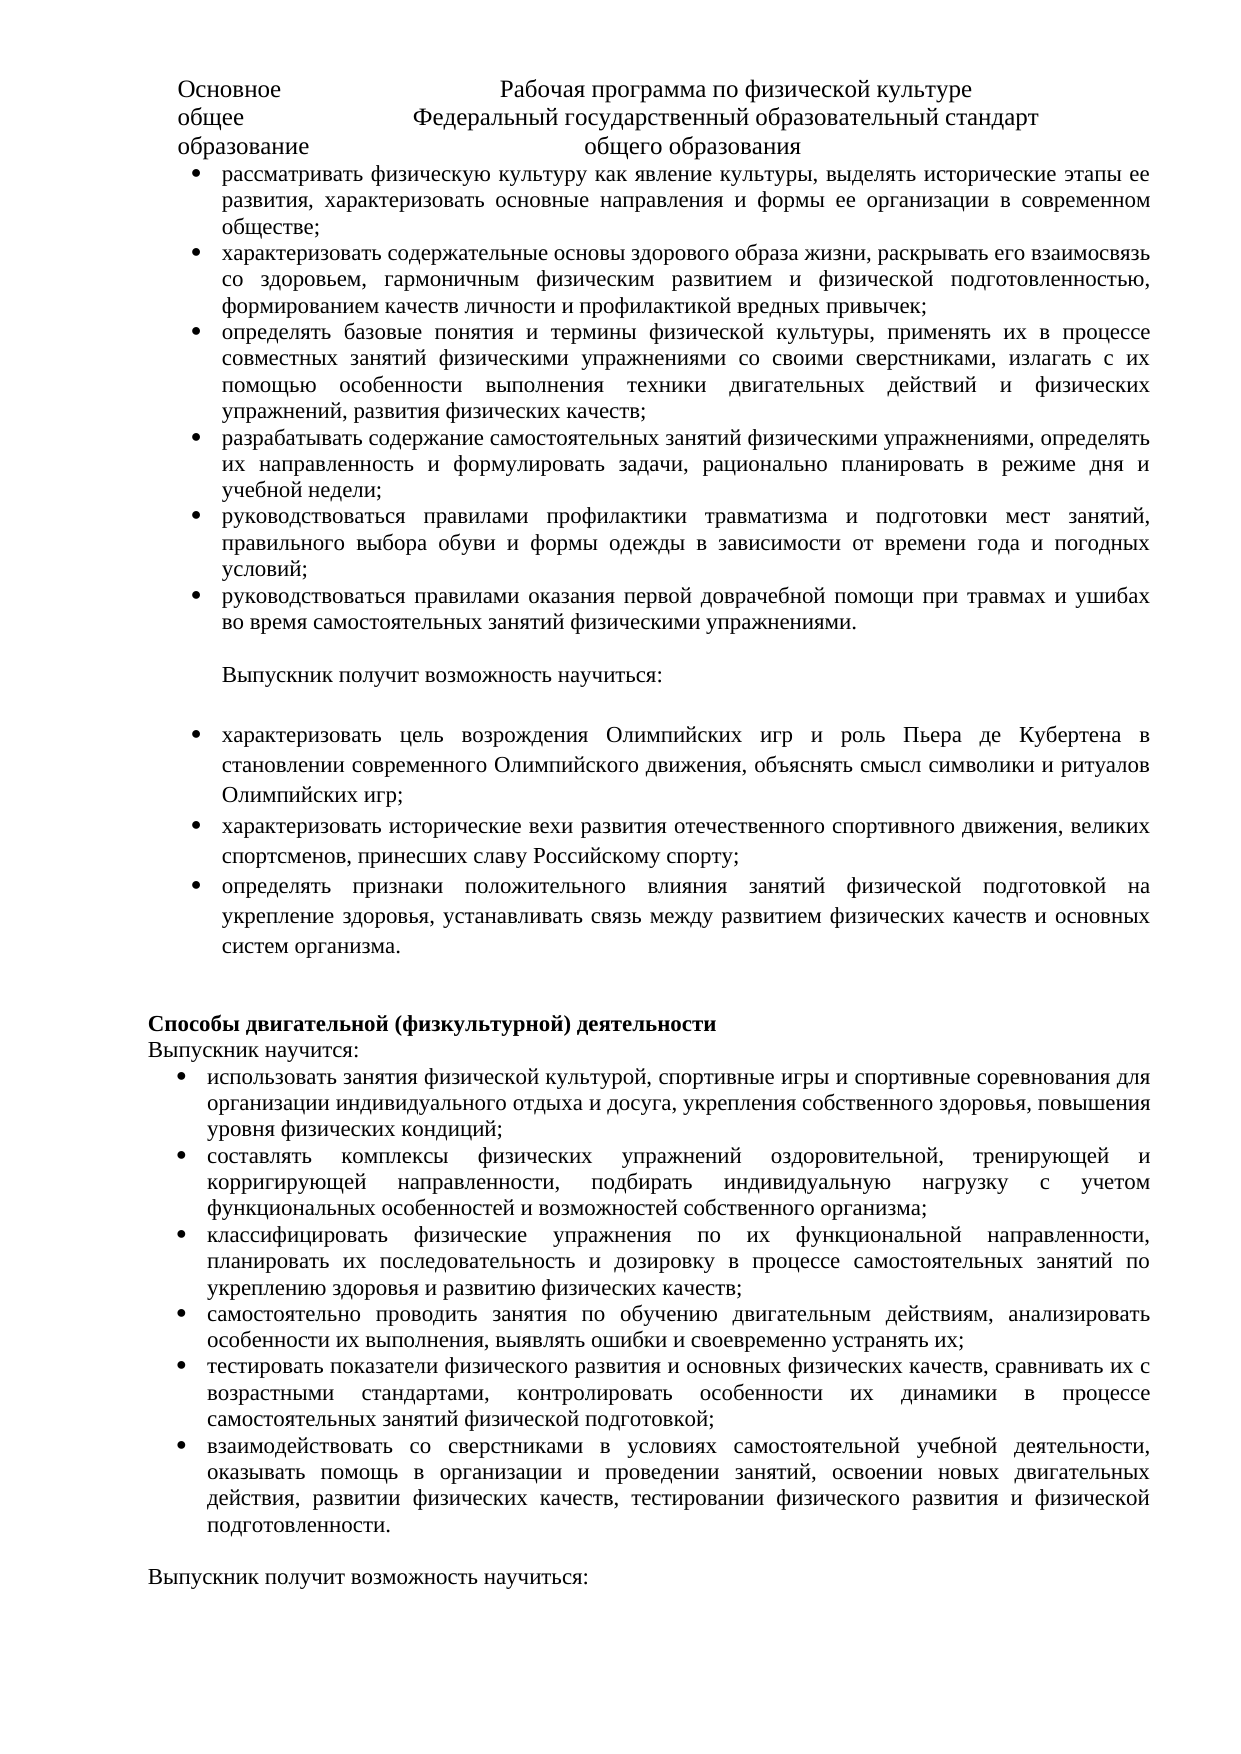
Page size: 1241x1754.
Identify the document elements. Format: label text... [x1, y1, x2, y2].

list Выпускник получит возможность научиться: [222, 661, 1152, 687]
list характеризовать содержательные основы здорового образа жизни, раскрывать его взаимосвязь со здоровьем, гармоничным физическим развитием и физической подготовленностью, формированием качеств личности и профилактикой вредных привычек; [192, 239, 1152, 318]
list классифицировать физические упражнения по их функциональной направленности, планировать их последовательность и дозировку в процессе самостоятельных занятий по укреплению здоровья и развитию физических качеств; [177, 1221, 1152, 1300]
list определять признаки положительного влияния занятий физической подготовкой на укрепление здоровья, устанавливать связь между развитием физических качеств и основных систем организма. [192, 872, 1152, 959]
list использовать занятия физической культурой, спортивные игры и спортивные соревнования для организации индивидуального отдыха и досуга, укрепления собственного здоровья, повышения уровня физических кондиций; [177, 1063, 1152, 1142]
text Выпускник получит возможность научиться: [148, 1563, 1152, 1590]
list разрабатывать содержание самостоятельных занятий физическими упражнениями, определять их направленность и формулировать задачи, рационально планировать в режиме дня и учебной недели; [192, 423, 1152, 503]
list тестировать показатели физического развития и основных физических качеств, сравнивать их с возрастными стандартами, контролировать особенности их динамики в процессе самостоятельных занятий физической подготовкой; [177, 1353, 1152, 1432]
list определять базовые понятия и термины физической культуры, применять их в процессе совместных занятий физическими упражнениями со своими сверстниками, излагать с их помощью особенности выполнения техники двигательных действий и физических упражнений, развития физических качеств; [192, 318, 1152, 423]
list характеризовать исторические вехи развития отечественного спортивного движения, великих спортсменов, принесших славу Российскому спорту; [192, 812, 1152, 868]
list составлять комплексы физических упражнений оздоровительной, тренирующей и корригирующей направленности, подбирать индивидуальную нагрузку с учетом функциональных особенностей и возможностей собственного организма; [177, 1142, 1152, 1221]
text Способы двигательной (физкультурной) деятельности [148, 1010, 1152, 1036]
text Выпускник научится: [148, 1036, 1152, 1063]
list руководствоваться правилами профилактики травматизма и подготовки мест занятий, правильного выбора обуви и формы одежды в зависимости от времени года и погодных условий; [192, 503, 1152, 582]
list самостоятельно проводить занятия по обучению двигательным действиям, анализировать особенности их выполнения, выявлять ошибки и своевременно устранять их; [177, 1300, 1152, 1353]
list рассматривать физическую культуру как явление культуры, выделять исторические этапы ее развития, характеризовать основные направления и формы ее организации в современном обществе; [192, 160, 1152, 239]
list руководствоваться правилами оказания первой доврачебной помощи при травмах и ушибах во время самостоятельных занятий физическими упражнениями. [192, 582, 1152, 634]
list взаимодействовать со сверстниками в условиях самостоятельной учебной деятельности, оказывать помощь в организации и проведении занятий, освоении новых двигательных действия, развитии физических качеств, тестировании физического развития и физической подготовленности. [177, 1432, 1152, 1537]
list характеризовать цель возрождения Олимпийских игр и роль Пьера де Кубертена в становлении современного Олимпийского движения, объяснять смысл символики и ритуалов Олимпийских игр; [192, 721, 1152, 808]
